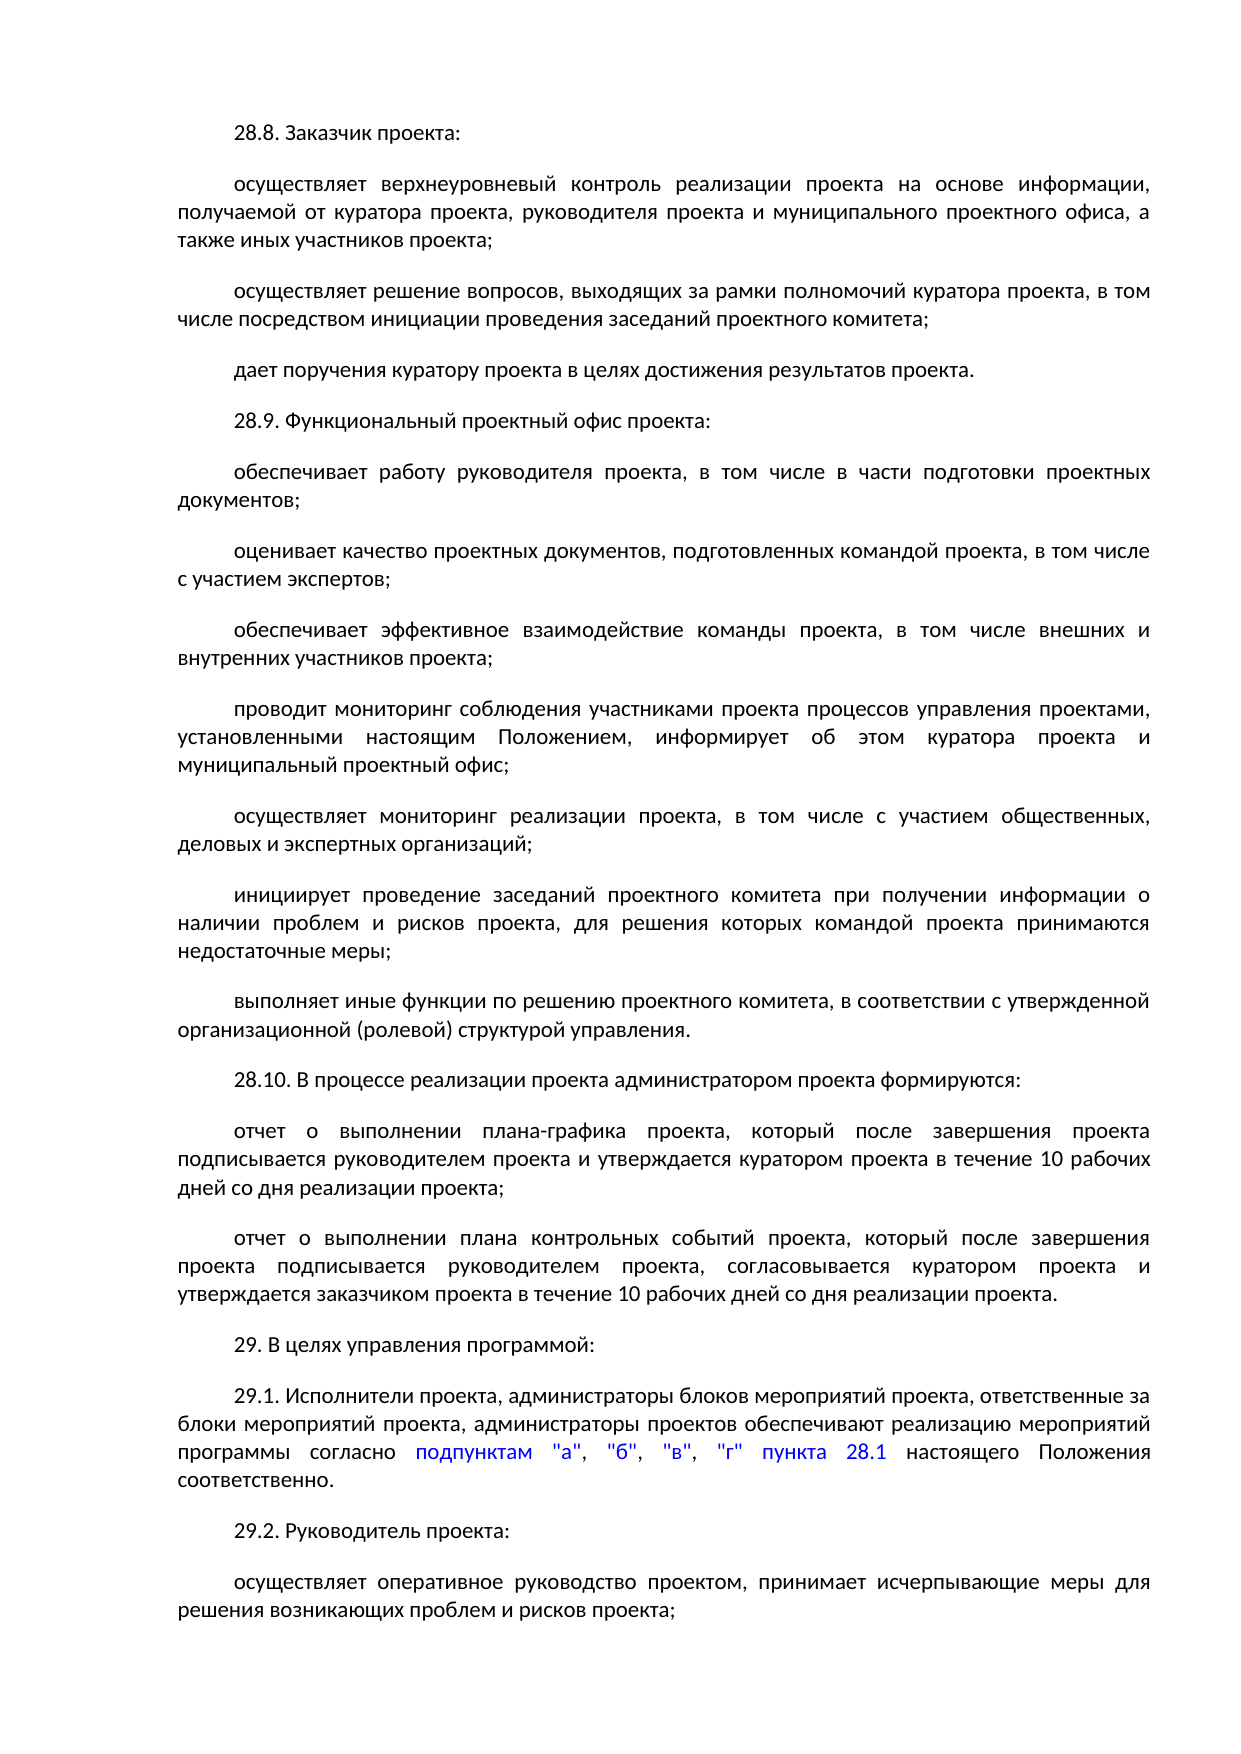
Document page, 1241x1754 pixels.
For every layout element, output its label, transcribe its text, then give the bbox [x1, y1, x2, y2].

text выполняет иные функции по решению проектного комитета, в соответствии с утвержденной организационной (ролевой) структурой управления. [177, 987, 1152, 1043]
text 28.8. Заказчик проекта: [177, 118, 1152, 146]
text 28.9. Функциональный проектный офис проекта: [177, 406, 1152, 434]
text осуществляет мониторинг реализации проекта, в том числе с участием общественных, деловых и экспертных организаций; [177, 801, 1152, 857]
text инициирует проведение заседаний проектного комитета при получении информации о наличии проблем и рисков проекта, для решения которых командой проекта принимаются недостаточные меры; [177, 880, 1152, 964]
text обеспечивает эффективное взаимодействие команды проекта, в том числе внешних и внутренних участников проекта; [177, 615, 1152, 671]
text осуществляет верхнеуровневый контроль реализации проекта на основе информации, получаемой от куратора проекта, руководителя проекта и муниципального проектного офиса, а также иных участников проекта; [177, 169, 1152, 253]
text 29.1. Исполнители проекта, администраторы блоков мероприятий проекта, ответственные за блоки мероприятий проекта, администраторы проектов обеспечивают реализацию мероприятий программы согласно подпунктам "а", "б", "в", "г" пункта 28.1 настоящего Положения соответственно. [177, 1381, 1152, 1493]
text осуществляет решение вопросов, выходящих за рамки полномочий куратора проекта, в том числе посредством инициации проведения заседаний проектного комитета; [177, 276, 1152, 332]
text дает поручения куратору проекта в целях достижения результатов проекта. [177, 355, 1152, 383]
text 28.10. В процессе реализации проекта администратором проекта формируются: [177, 1066, 1152, 1094]
text отчет о выполнении плана-графика проекта, который после завершения проекта подписывается руководителем проекта и утверждается куратором проекта в течение 10 рабочих дней со дня реализации проекта; [177, 1117, 1152, 1201]
text 29.2. Руководитель проекта: [177, 1516, 1152, 1544]
text 29. В целях управления программой: [177, 1331, 1152, 1358]
text осуществляет оперативное руководство проектом, принимает исчерпывающие меры для решения возникающих проблем и рисков проекта; [177, 1567, 1152, 1623]
text отчет о выполнении плана контрольных событий проекта, который после завершения проекта подписывается руководителем проекта, согласовывается куратором проекта и утверждается заказчиком проекта в течение 10 рабочих дней со дня реализации проекта. [177, 1223, 1152, 1308]
text проводит мониторинг соблюдения участниками проекта процессов управления проектами, установленными настоящим Положением, информирует об этом куратора проекта и муниципальный проектный офис; [177, 694, 1152, 778]
text обеспечивает работу руководителя проекта, в том числе в части подготовки проектных документов; [177, 457, 1152, 513]
text оценивает качество проектных документов, подготовленных командой проекта, в том числе с участием экспертов; [177, 536, 1152, 592]
